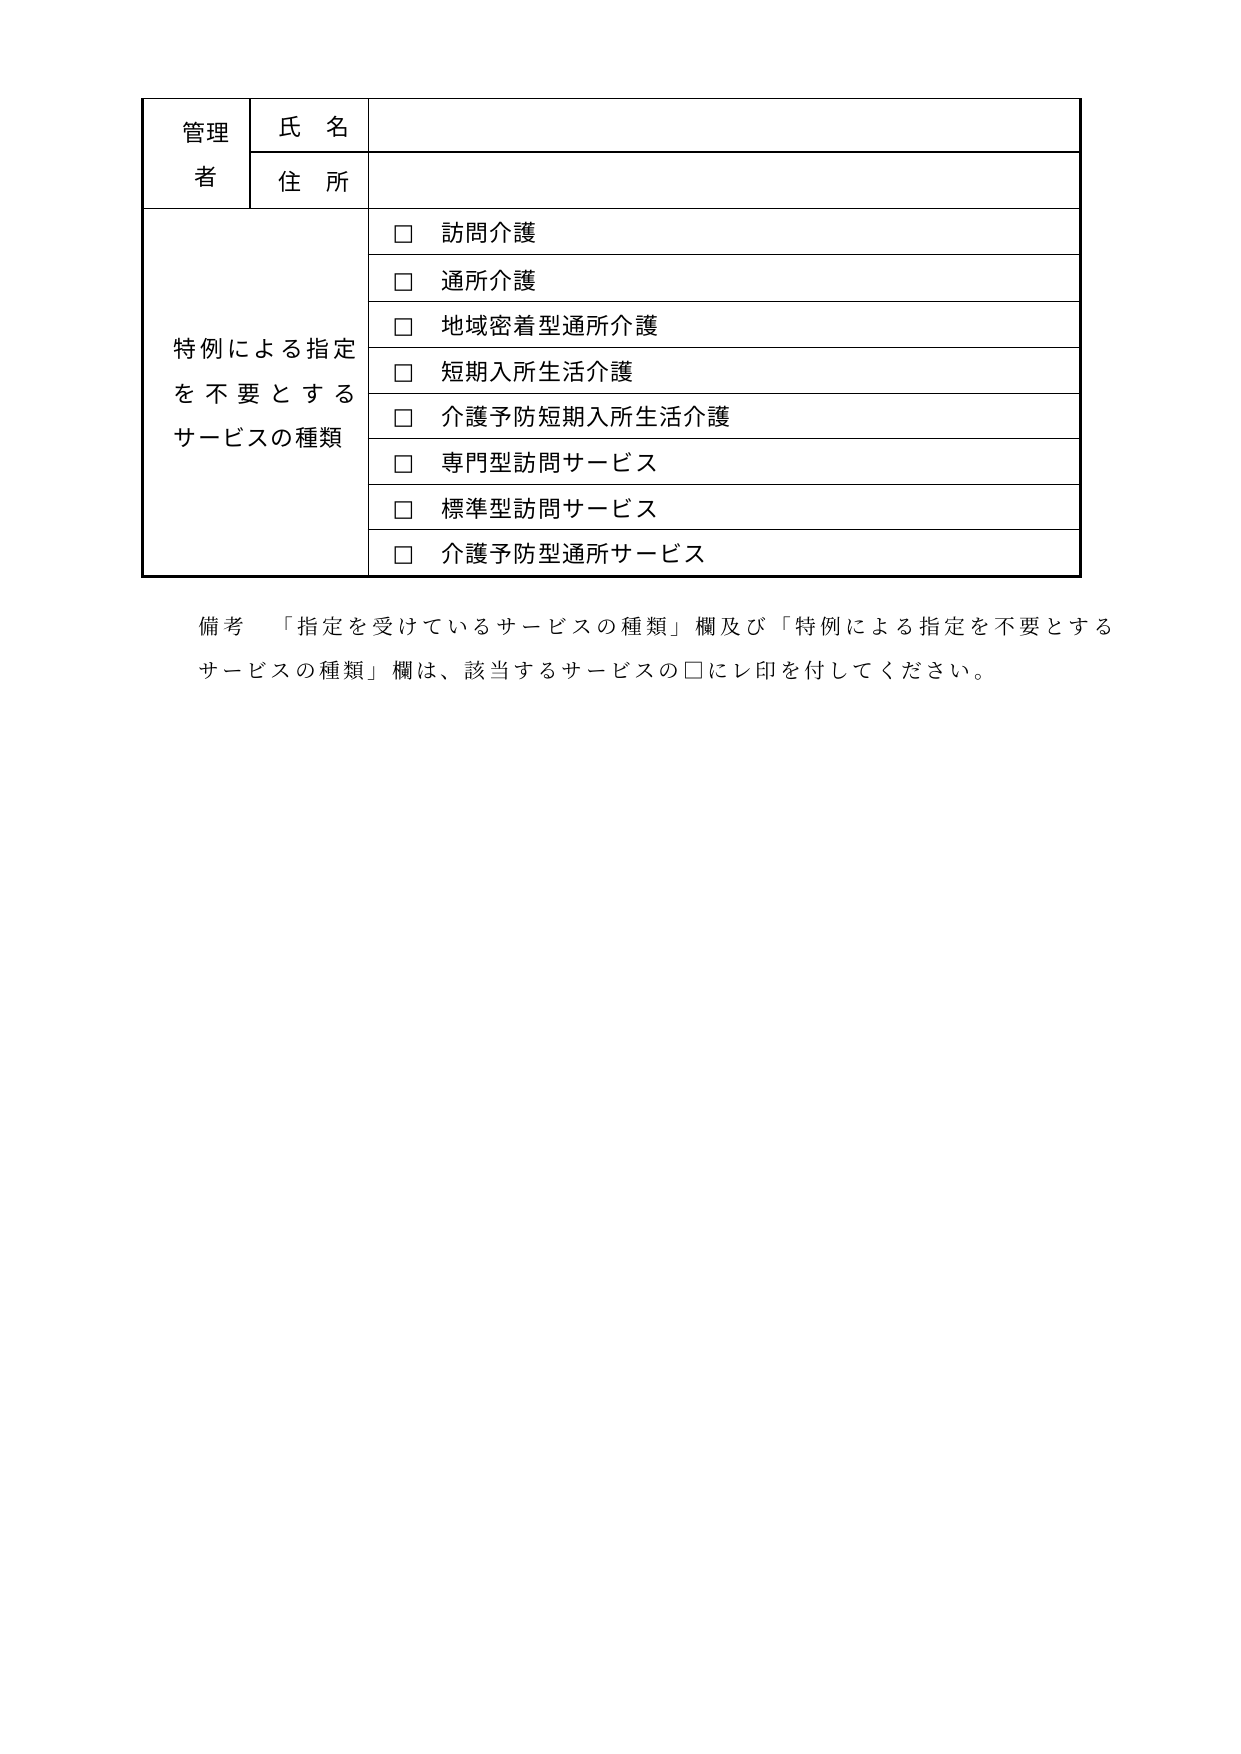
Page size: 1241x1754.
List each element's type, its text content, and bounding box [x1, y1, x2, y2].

table_cell 特例による指定を不要とするサービスの種類 [144, 209, 368, 575]
table_cell 専門型訪問サービス [413, 439, 1079, 484]
table_cell □ [369, 530, 412, 575]
table_cell 介護予防型通所サービス [413, 530, 1079, 575]
table_cell □ [369, 439, 412, 484]
table_cell □ [369, 485, 412, 529]
table_cell 管理者 [144, 99, 249, 208]
table_cell 氏 名 [251, 99, 368, 151]
table_cell 住 所 [251, 153, 368, 208]
table_cell 標準型訪問サービス [413, 485, 1079, 529]
table_cell 地域密着型通所介護 [413, 302, 1079, 347]
table_cell □ [369, 302, 412, 347]
table_cell □ [369, 394, 412, 438]
table_cell [369, 153, 1079, 208]
table_cell 短期入所生活介護 [413, 348, 1079, 392]
table_cell 介護予防短期入所生活介護 [413, 394, 1079, 438]
table_cell □ [369, 348, 412, 392]
table_cell □ [369, 255, 412, 301]
table_cell 訪問介護 [413, 209, 1079, 254]
table_cell [369, 99, 1079, 151]
table_cell 通所介護 [413, 255, 1079, 301]
text 備考 「指定を受けているサービスの種類」欄及び「特例による指定を不要とするサービスの種類」欄は、該当するサービスの□にレ印を付してください。 [174, 603, 1120, 691]
table_cell □ [369, 209, 412, 254]
